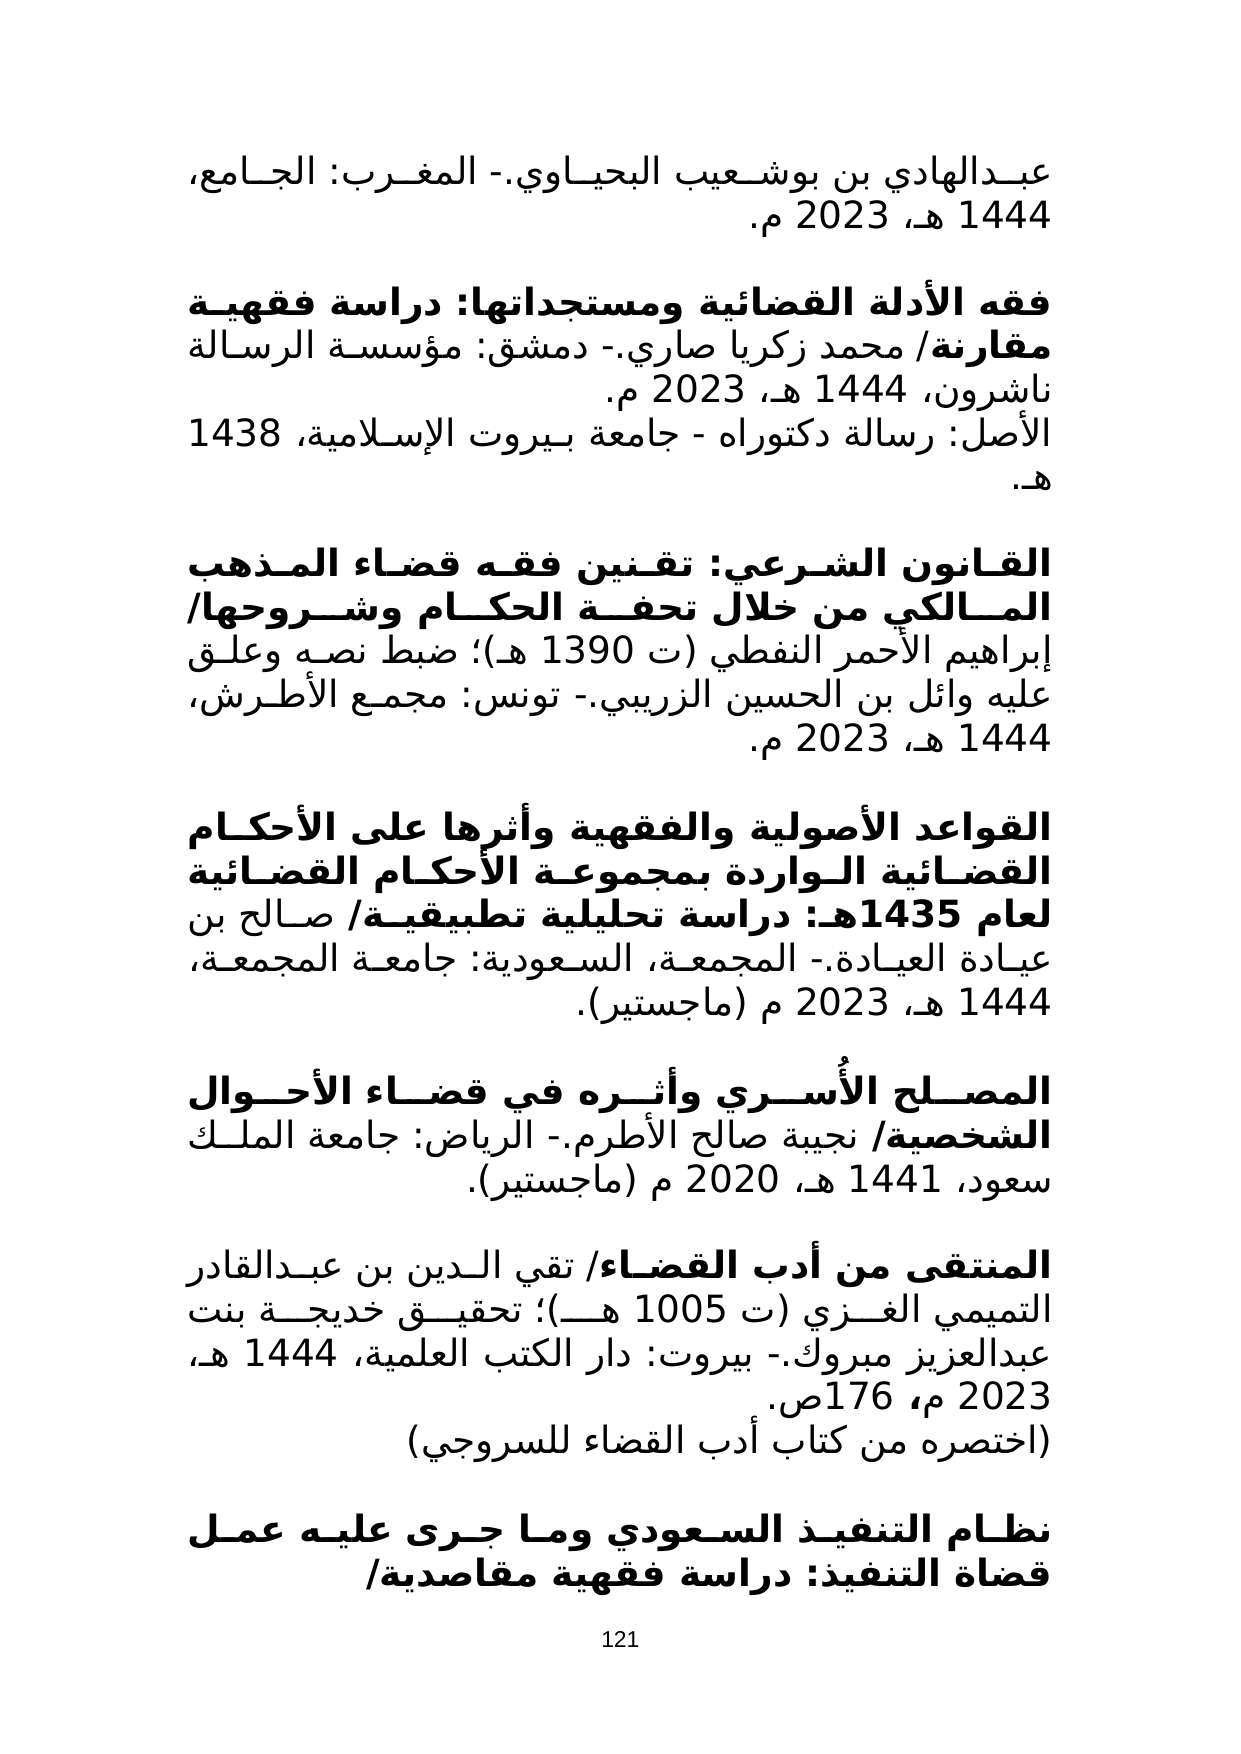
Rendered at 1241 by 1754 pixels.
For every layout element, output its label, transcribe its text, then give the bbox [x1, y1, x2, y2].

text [187, 150, 1053, 237]
text الأصل: رسالة دكتوراه - جامعة بيروت الإسلامية، 1438 هـ. [187, 411, 1053, 499]
text القانون الشرعي: تقنين فقه قضاء المذهب المالكي من خلال تحفة الحكام وشروحها/ إبراهيم الأحمر النفطي (ت 1390 هـ)؛ ضبط نصه وعلق عليه وائل بن الحسين الزريبي.- تونس: مجمع الأطرش، 1444 هـ، 2023 م. [187, 542, 1053, 760]
text فقه الأدلة القضائية ومستجداتها: دراسة فقهية مقارنة/ محمد زكريا صاري.- دمشق: مؤسسة الرسالة ناشرون، 1444 هـ، 2023 م. [187, 280, 1053, 411]
text القواعد الأصولية والفقهية وأثرها على الأحكام القضائية الواردة بمجموعة الأحكام القضائية لعام 1435هـ: دراسة تحليلية تطبيقية/ صالح بن عيادة العيادة.- المجمعة، السعودية: جامعة المجمعة، 1444 هـ، 2023 م (ماجستير). [187, 806, 1053, 1024]
text المنتقى من أدب القضاء/ تقي الدين بن عبدالقادر التميمي الغزي (ت 1005 هـ)؛ تحقيق خديجة بنت عبدالعزيز مبروك.- بيروت: دار الكتب العلمية، 1444 هـ، 2023 م، 176ص. [187, 1244, 1053, 1418]
text نظام التنفيذ السعودي وما جرى عليه عمل قضاة التنفيذ: دراسة فقهية مقاصدية/ [187, 1508, 1053, 1595]
text المصلح الأُسري وأثره في قضاء الأحوال الشخصية/ نجيبة صالح الأطرم.- الرياض: جامعة الملك سعود، 1441 هـ، 2020 م (ماجستير). [187, 1070, 1053, 1201]
text (اختصره من كتاب أدب القضاء للسروجي) [187, 1418, 1053, 1462]
